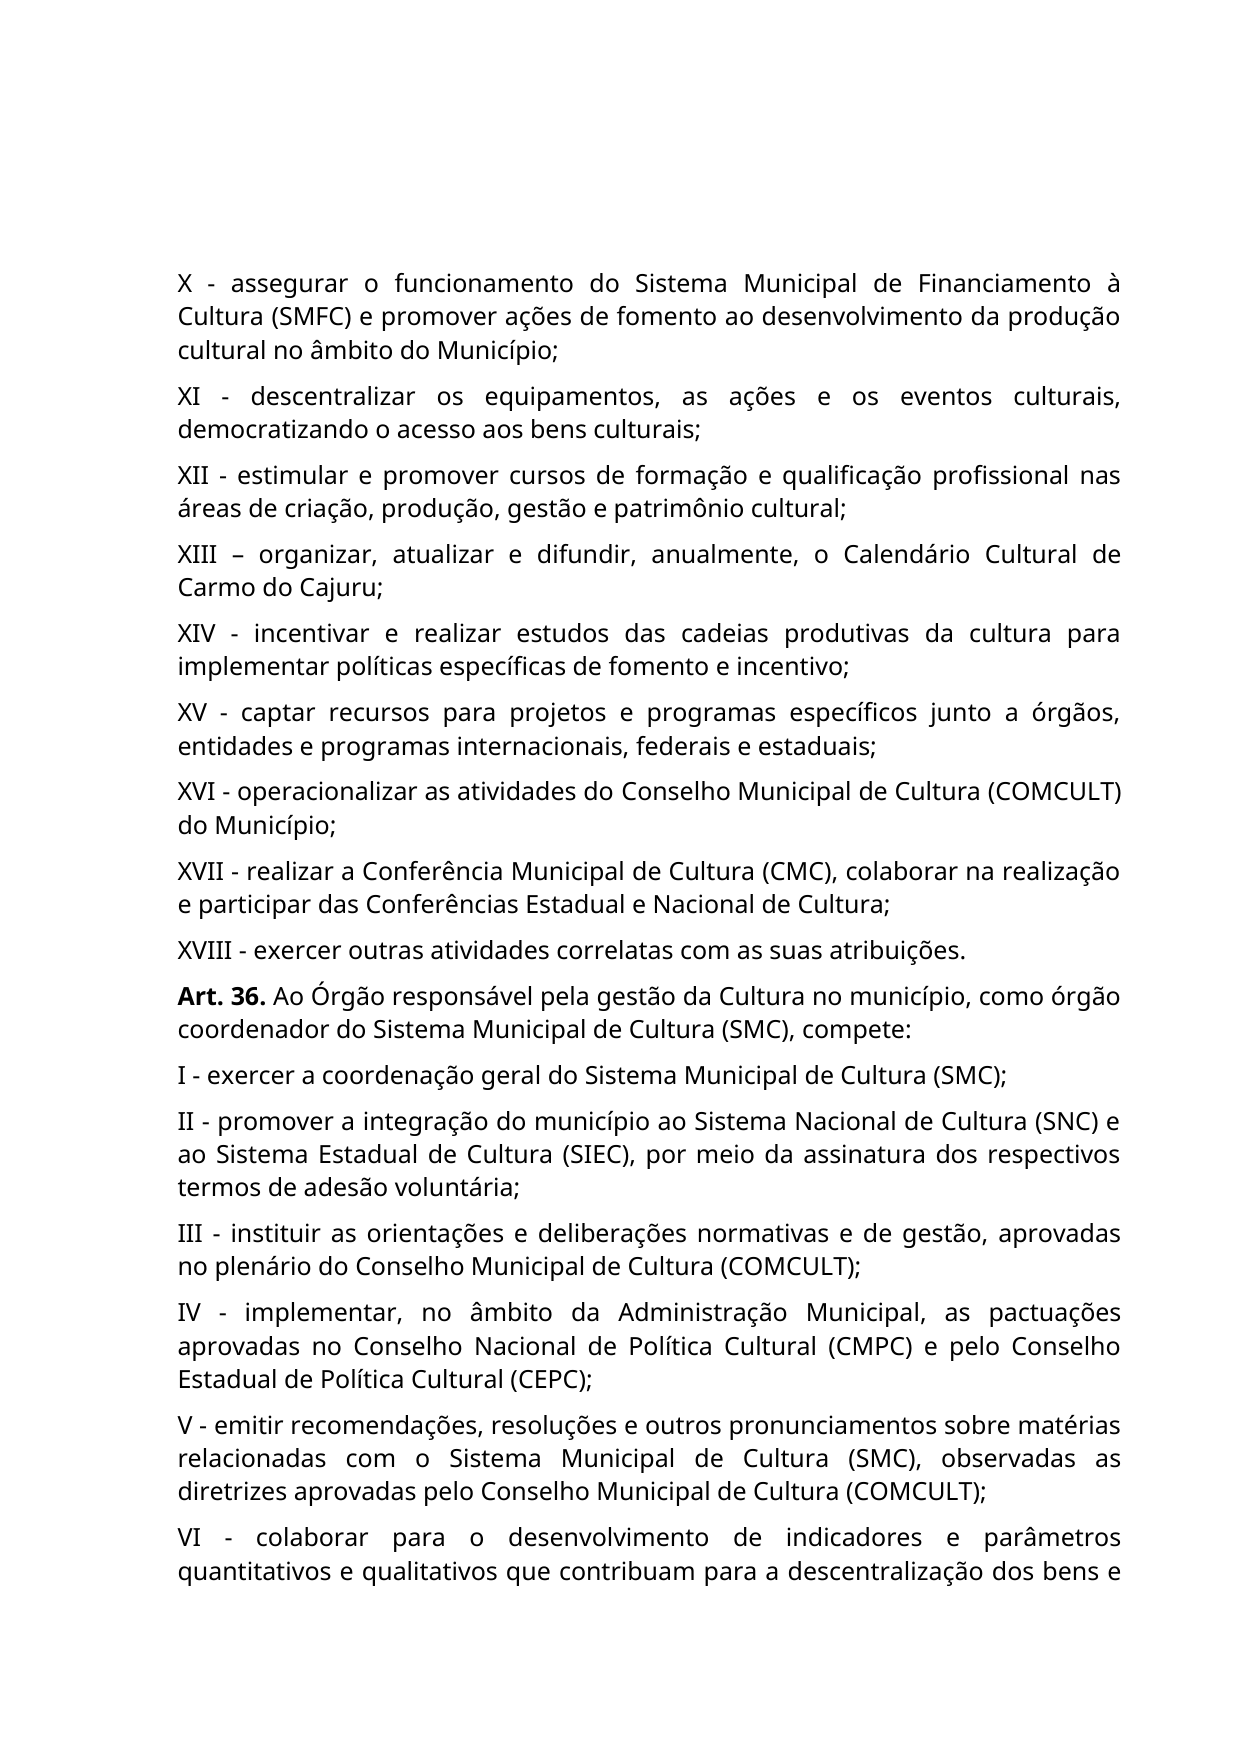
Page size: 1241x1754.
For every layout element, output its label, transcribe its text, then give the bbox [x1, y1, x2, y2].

text XV - captar recursos para projetos e programas específicos junto a órgãos, entidades e programas internacionais, federais e estaduais; [177, 695, 1122, 762]
text XIII – organizar, atualizar e difundir, anualmente, o Calendário Cultural de Carmo do Cajuru; [177, 537, 1122, 603]
text Art. 36. Ao Órgão responsável pela gestão da Cultura no município, como órgão coordenador do Sistema Municipal de Cultura (SMC), compete: [177, 978, 1122, 1045]
text XIV - incentivar e realizar estudos das cadeias produtivas da cultura para implementar políticas específicas de fomento e incentivo; [177, 616, 1122, 682]
text X - assegurar o funcionamento do Sistema Municipal de Financiamento à Cultura (SMFC) e promover ações de fomento ao desenvolvimento da produção cultural no âmbito do Município; [177, 266, 1122, 366]
text V - emitir recomendações, resoluções e outros pronunciamentos sobre matérias relacionadas com o Sistema Municipal de Cultura (SMC), observadas as diretrizes aprovadas pelo Conselho Municipal de Cultura (COMCULT); [177, 1407, 1122, 1507]
text XVI - operacionalizar as atividades do Conselho Municipal de Cultura (COMCULT) do Município; [177, 774, 1122, 841]
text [177, 1520, 1122, 1587]
text I - exercer a coordenação geral do Sistema Municipal de Cultura (SMC); [177, 1057, 1122, 1091]
text XVII - realizar a Conferência Municipal de Cultura (CMC), colaborar na realização e participar das Conferências Estadual e Nacional de Cultura; [177, 853, 1122, 920]
text IV - implementar, no âmbito da Administração Municipal, as pactuações aprovadas no Conselho Nacional de Política Cultural (CMPC) e pelo Conselho Estadual de Política Cultural (CEPC); [177, 1295, 1122, 1395]
text XI - descentralizar os equipamentos, as ações e os eventos culturais, democratizando o acesso aos bens culturais; [177, 378, 1122, 445]
text XVIII - exercer outras atividades correlatas com as suas atribuições. [177, 932, 1122, 966]
text III - instituir as orientações e deliberações normativas e de gestão, aprovadas no plenário do Conselho Municipal de Cultura (COMCULT); [177, 1216, 1122, 1282]
text XII - estimular e promover cursos de formação e qualificação profissional nas áreas de criação, produção, gestão e patrimônio cultural; [177, 457, 1122, 524]
text II - promover a integração do município ao Sistema Nacional de Cultura (SNC) e ao Sistema Estadual de Cultura (SIEC), por meio da assinatura dos respectivos termos de adesão voluntária; [177, 1103, 1122, 1203]
